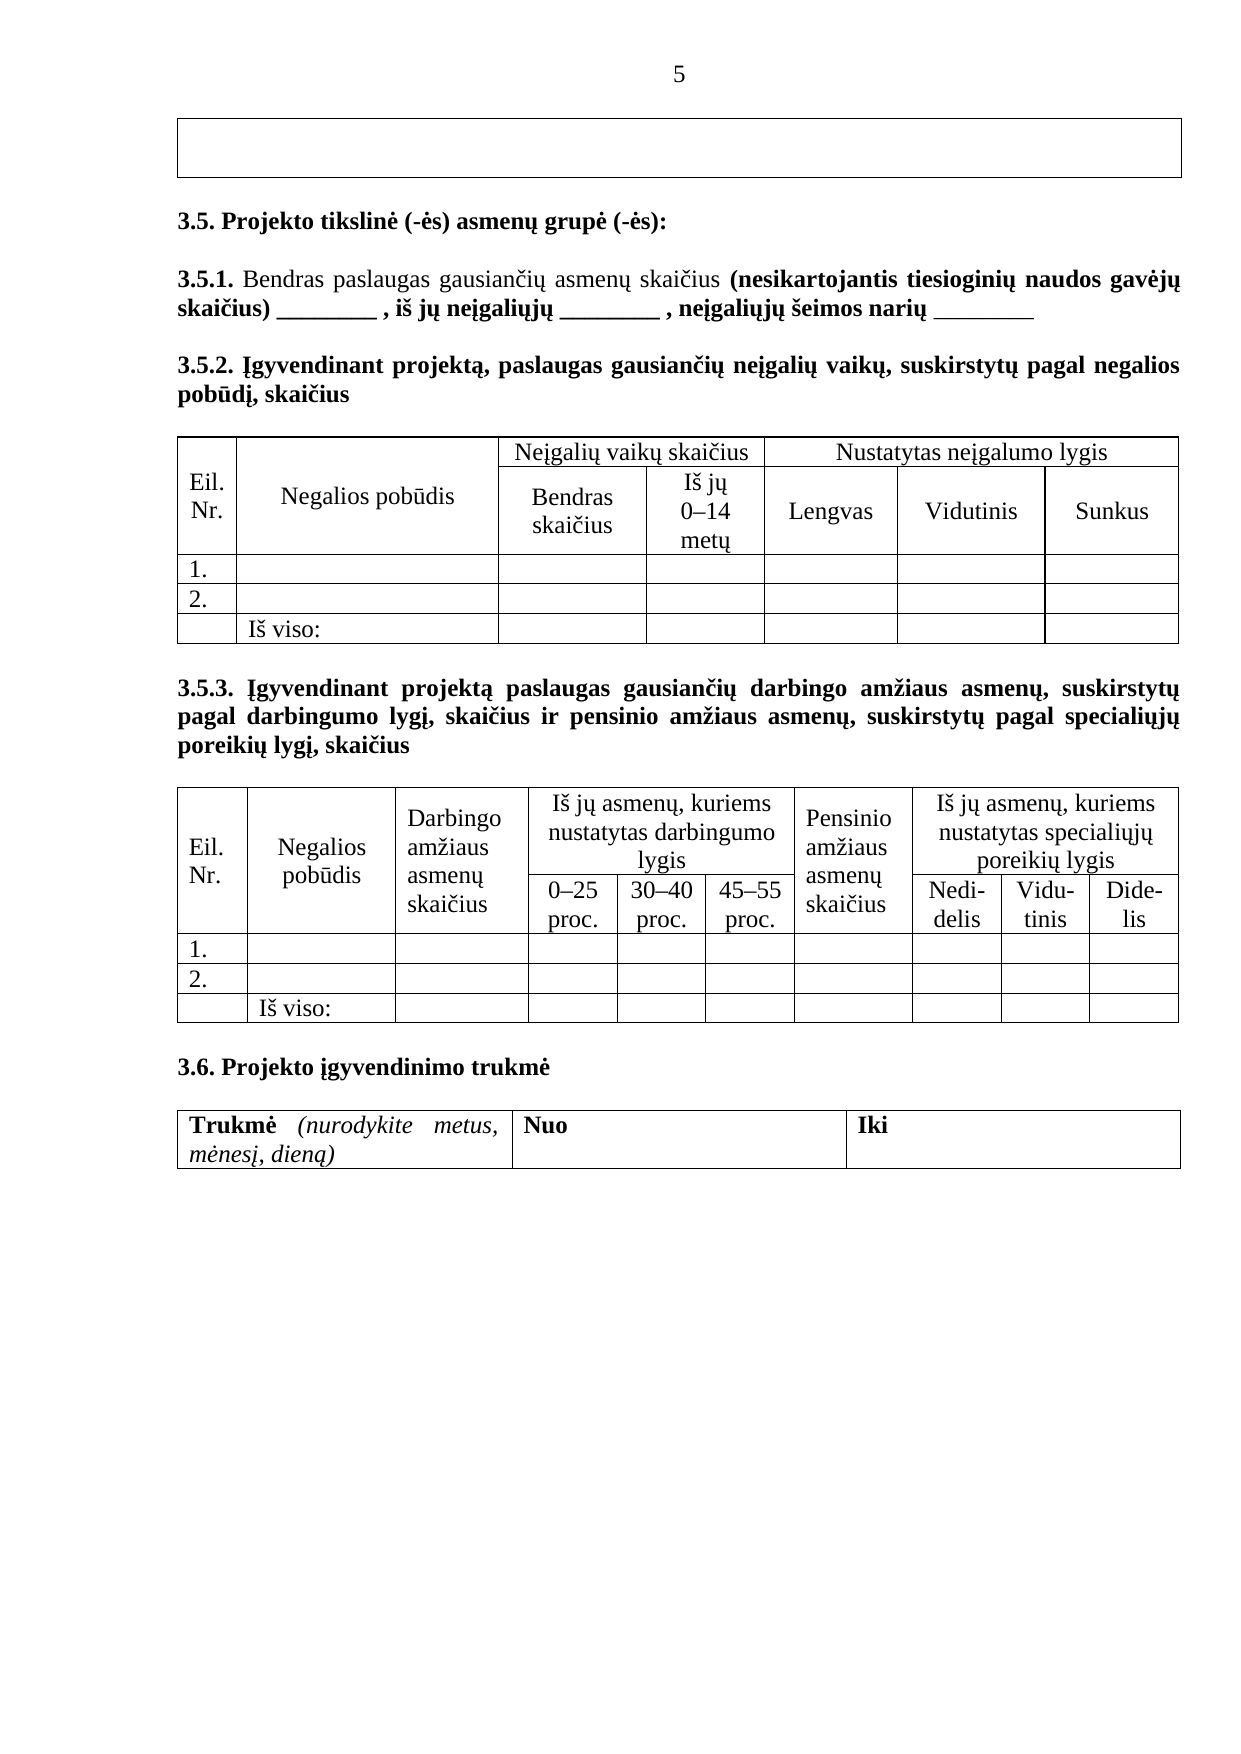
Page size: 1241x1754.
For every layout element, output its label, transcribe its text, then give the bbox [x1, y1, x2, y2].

text 3.6. Projekto įgyvendinimo trukmė [177, 1052, 1181, 1081]
table_cell [706, 934, 794, 963]
table_cell [1002, 964, 1089, 992]
table_cell [1046, 584, 1178, 613]
table_cell [237, 555, 498, 583]
table_cell 1. [178, 555, 236, 583]
table_cell [706, 964, 794, 992]
table_cell [237, 584, 498, 613]
table_cell Vidu- tinis [1002, 875, 1089, 933]
table_cell Lengvas [765, 467, 897, 553]
table_cell 1. [178, 934, 247, 963]
table_cell 30–40 proc. [618, 875, 705, 933]
table_cell Dide- lis [1090, 875, 1178, 933]
table_cell Iš jų 0–14 metų [647, 467, 764, 553]
table_cell [1090, 994, 1178, 1022]
table_header Negalios pobūdis [248, 788, 395, 933]
text 3.5. Projekto tikslinė (-ės) asmenų grupė (-ės): [177, 206, 1181, 235]
table_cell [1002, 934, 1089, 963]
table_cell [529, 934, 617, 963]
table_cell Vidutinis [898, 467, 1044, 553]
text 3.5.3. Įgyvendinant projektą paslaugas gausiančių darbingo amžiaus asmenų, suskirstytų pagal darbingumo lygį, skaičius ir pensinio amžiaus asmenų, suskirstytų pagal specialiųjų poreikių lygį, skaičius [177, 673, 1181, 759]
table_header Eil. Nr. [178, 438, 236, 553]
table_cell [913, 994, 1001, 1022]
table_cell [898, 584, 1044, 613]
table_cell 2. [178, 584, 236, 613]
table_cell [795, 934, 912, 963]
table_cell [248, 964, 395, 992]
table_cell [795, 994, 912, 1022]
table_header [178, 119, 1181, 177]
table_cell [529, 964, 617, 992]
table_cell [248, 934, 395, 963]
table_cell [499, 614, 646, 643]
table_cell Sunkus [1046, 467, 1178, 553]
table_cell [1002, 994, 1089, 1022]
table_cell [396, 964, 528, 992]
table_cell [396, 934, 528, 963]
table_cell [1090, 934, 1178, 963]
table_header Iš jų asmenų, kuriems nustatytas specialiųjų poreikių lygis [913, 788, 1178, 874]
table_cell [396, 994, 528, 1022]
text 3.5.2. Įgyvendinant projektą, paslaugas gausiančių neįgalių vaikų, suskirstytų pagal negalios pobūdį, skaičius [177, 350, 1181, 408]
table_cell [1046, 555, 1178, 583]
table_header Eil. Nr. [178, 788, 247, 933]
table_cell [618, 934, 705, 963]
table_cell [913, 964, 1001, 992]
table_cell [765, 614, 897, 643]
table_cell [795, 964, 912, 992]
table_cell Bendras skaičius [499, 467, 646, 553]
table_header Neįgalių vaikų skaičius [499, 438, 764, 466]
text 3.5.1. Bendras paslaugas gausiančių asmenų skaičius (nesikartojantis tiesioginių naudos gavėjų skaičius) ________ , iš jų neįgaliųjų ________ , neįgaliųjų šeimos narių ________ [177, 264, 1181, 321]
table_cell Nedi- delis [913, 875, 1001, 933]
table_cell [1090, 964, 1178, 992]
table_cell Iš viso: [237, 614, 498, 643]
table_cell [898, 614, 1044, 643]
table_cell [618, 964, 705, 992]
table_cell [706, 994, 794, 1022]
table_cell [178, 994, 247, 1022]
table_header Iš jų asmenų, kuriems nustatytas darbingumo lygis [529, 788, 794, 874]
table_cell 2. [178, 964, 247, 992]
table_cell [898, 555, 1044, 583]
table_header Darbingo amžiaus asmenų skaičius [396, 788, 528, 933]
table_cell [647, 614, 764, 643]
table_header Negalios pobūdis [237, 438, 498, 553]
table_cell [1046, 614, 1178, 643]
table_cell [647, 555, 764, 583]
table_cell [647, 584, 764, 613]
table_header Nuo [513, 1111, 846, 1168]
table_header Nustatytas neįgalumo lygis [765, 438, 1178, 466]
table_cell [178, 614, 236, 643]
table_header Iki [847, 1111, 1180, 1168]
table_cell [499, 555, 646, 583]
table_cell [529, 994, 617, 1022]
table_cell [765, 584, 897, 613]
table_header Pensinio amžiaus asmenų skaičius [795, 788, 912, 933]
table_cell [499, 584, 646, 613]
table_cell [765, 555, 897, 583]
table_cell [913, 934, 1001, 963]
table_cell Iš viso: [248, 994, 395, 1022]
table_cell 0–25 proc. [529, 875, 617, 933]
table_header Trukmė (nurodykite metus, mėnesį, dieną) [178, 1111, 512, 1168]
table_cell [618, 994, 705, 1022]
table_cell 45–55 proc. [706, 875, 794, 933]
